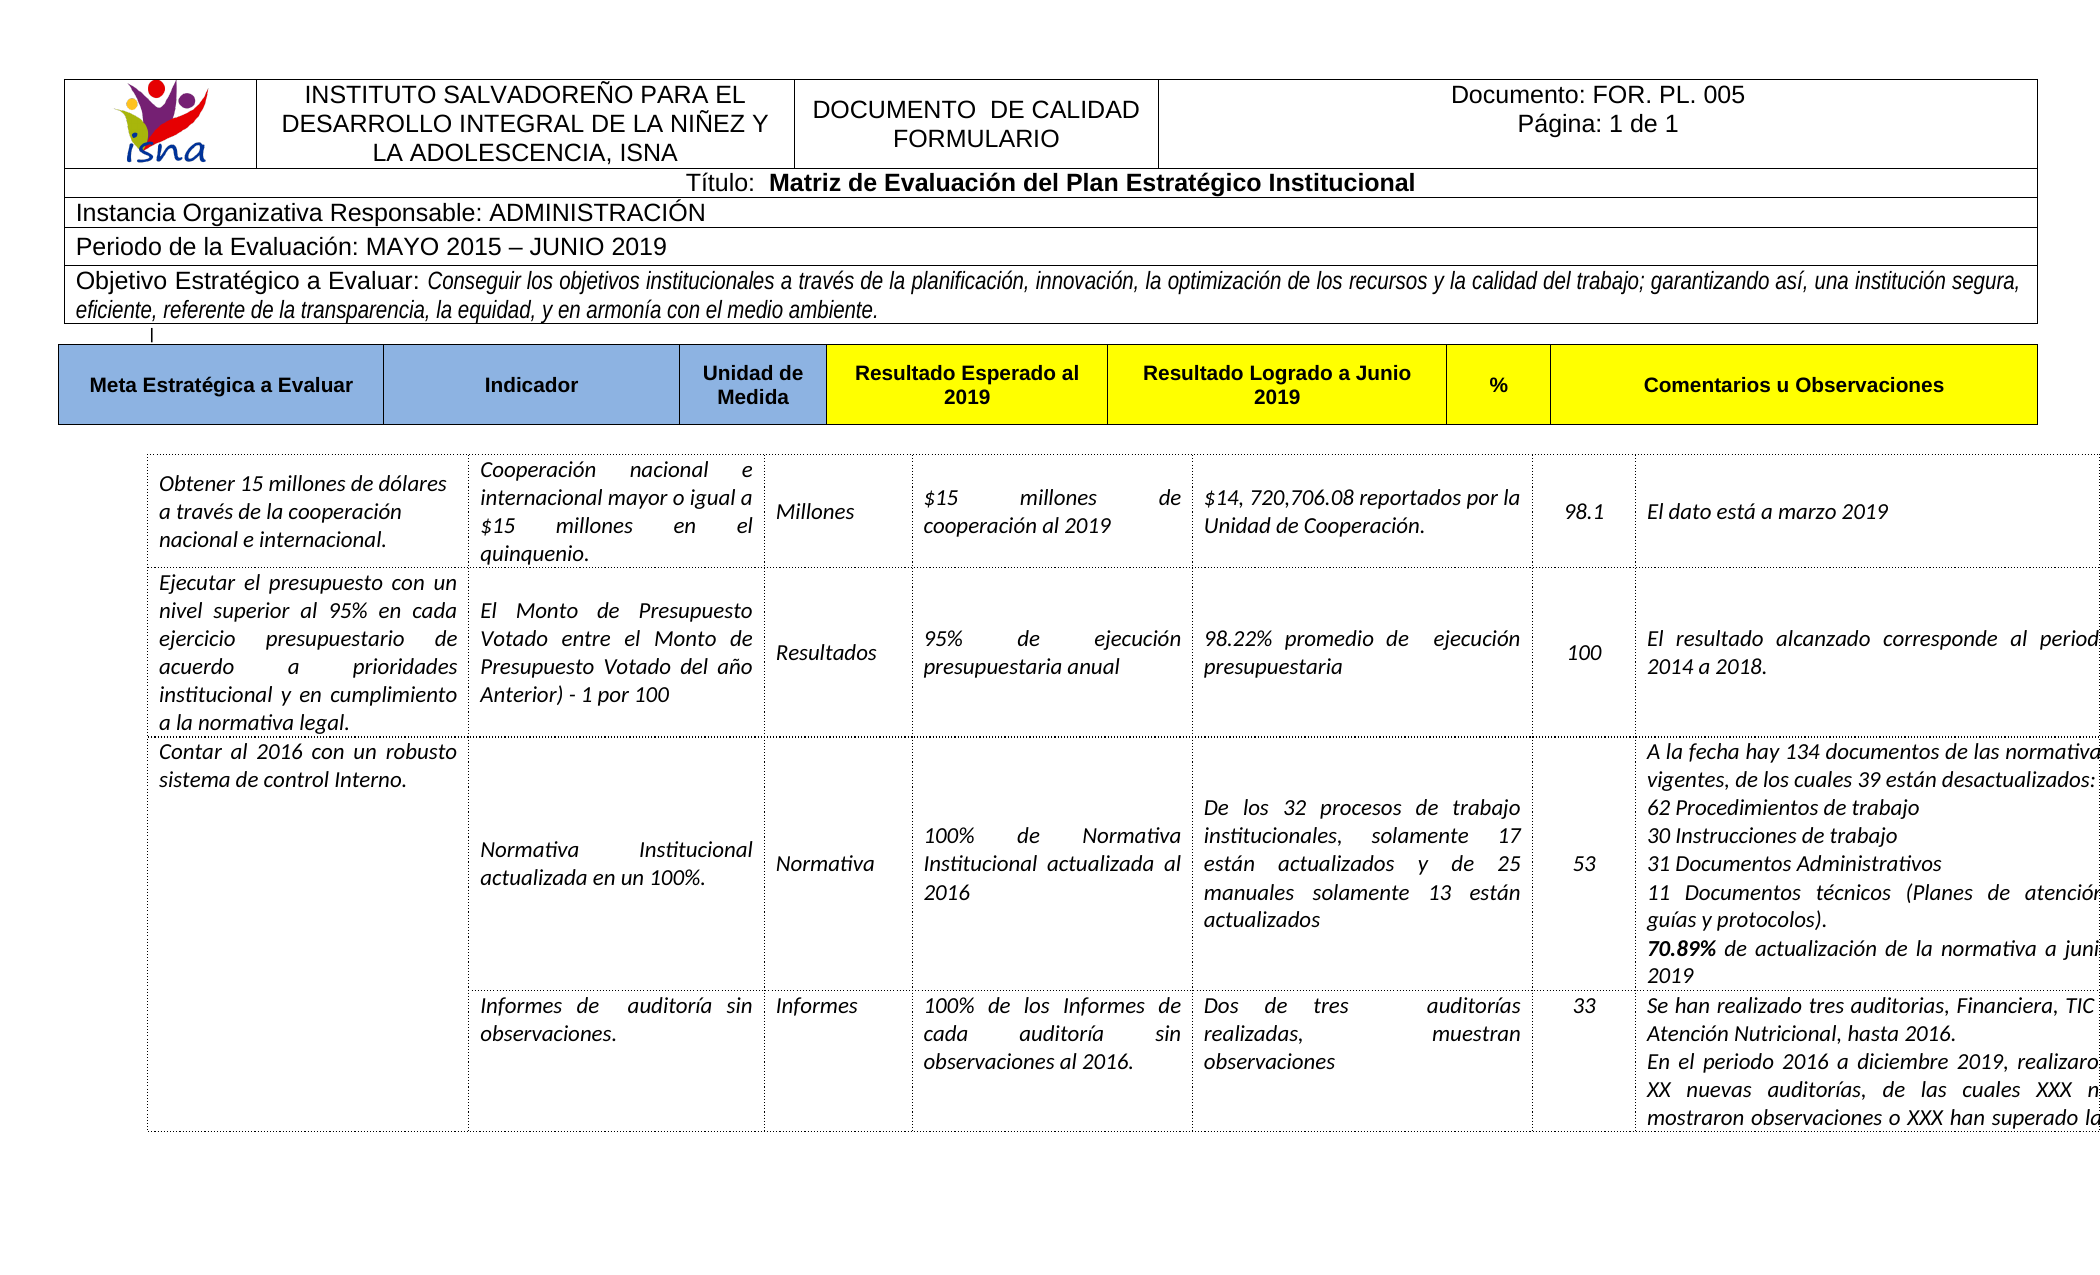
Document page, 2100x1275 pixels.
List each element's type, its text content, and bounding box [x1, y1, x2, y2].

table_cell Informes [764, 990, 912, 1131]
table_cell El resultado alcanzado corresponde al periodo 2014 a 2018. [1636, 567, 2100, 736]
table_cell 100% de los Informes de cada auditoría sin observaciones al 2016. [912, 990, 1192, 1131]
table_cell De los 32 procesos de trabajo institucionales, solamente 17 están actualizados y de 25 manuales solamente 13 están actualizados [1193, 736, 1532, 990]
picture [103, 80, 217, 168]
table_cell Cooperación nacional e internacional mayor o igual a $15 millones en el quinquenio. [469, 454, 764, 567]
table_cell 53 [1532, 736, 1636, 990]
table_cell El Monto de Presupuesto Votado entre el Monto de Presupuesto Votado del año Anterior) - 1 por 100 [469, 567, 764, 736]
table_cell El dato está a marzo 2019 [1636, 454, 2100, 567]
table_cell 95% de ejecución presupuestaria anual [912, 567, 1192, 736]
table_cell $15 millones de cooperación al 2019 [912, 454, 1192, 567]
table_cell Se han realizado tres auditorias, Financiera, TIC y Atención Nutricional, hasta 2016. En el periodo 2016 a diciembre 2019, realizaron XX nuevas auditorías, de las cuales XXX no mostraron observaciones o XXX han superado las observaciones. [1636, 990, 2100, 1131]
table_cell Resultados [764, 567, 912, 736]
table_cell 100 [1532, 567, 1636, 736]
table_cell Millones [764, 454, 912, 567]
table_cell 98.22% promedio de ejecución presupuestaria [1193, 567, 1532, 736]
table_cell Normativa Institucional actualizada en un 100%. [469, 736, 764, 990]
table_cell A la fecha hay 134 documentos de las normativas vigentes, de los cuales 39 están desactualizados: 62 Procedimientos de trabajo 30 Instrucciones de trabajo 31 Documentos Administrativos 11 Documentos técnicos (Planes de atención, guías y protocolos). 70.89% de actualización de la normativa a junio 2019 [1636, 736, 2100, 990]
table_cell 33 [1532, 990, 1636, 1131]
table_cell Contar al 2016 con un robusto sistema de control Interno. [148, 736, 469, 1131]
table_cell 98.1 [1532, 454, 1636, 567]
table_cell Dos de tres auditorías realizadas, muestran observaciones [1193, 990, 1532, 1131]
table_cell Obtener 15 millones de dólares a través de la cooperación nacional e internacional. [148, 454, 469, 567]
table_cell 100% de Normativa Institucional actualizada al 2016 [912, 736, 1192, 990]
table_cell Informes de auditoría sin observaciones. [469, 990, 764, 1131]
table_cell Ejecutar el presupuesto con un nivel superior al 95% en cada ejercicio presupuestario de acuerdo a prioridades institucional y en cumplimiento a la normativa legal. [148, 567, 469, 736]
table_cell $14, 720,706.08 reportados por la Unidad de Cooperación. [1193, 454, 1532, 567]
table_cell Normativa [764, 736, 912, 990]
